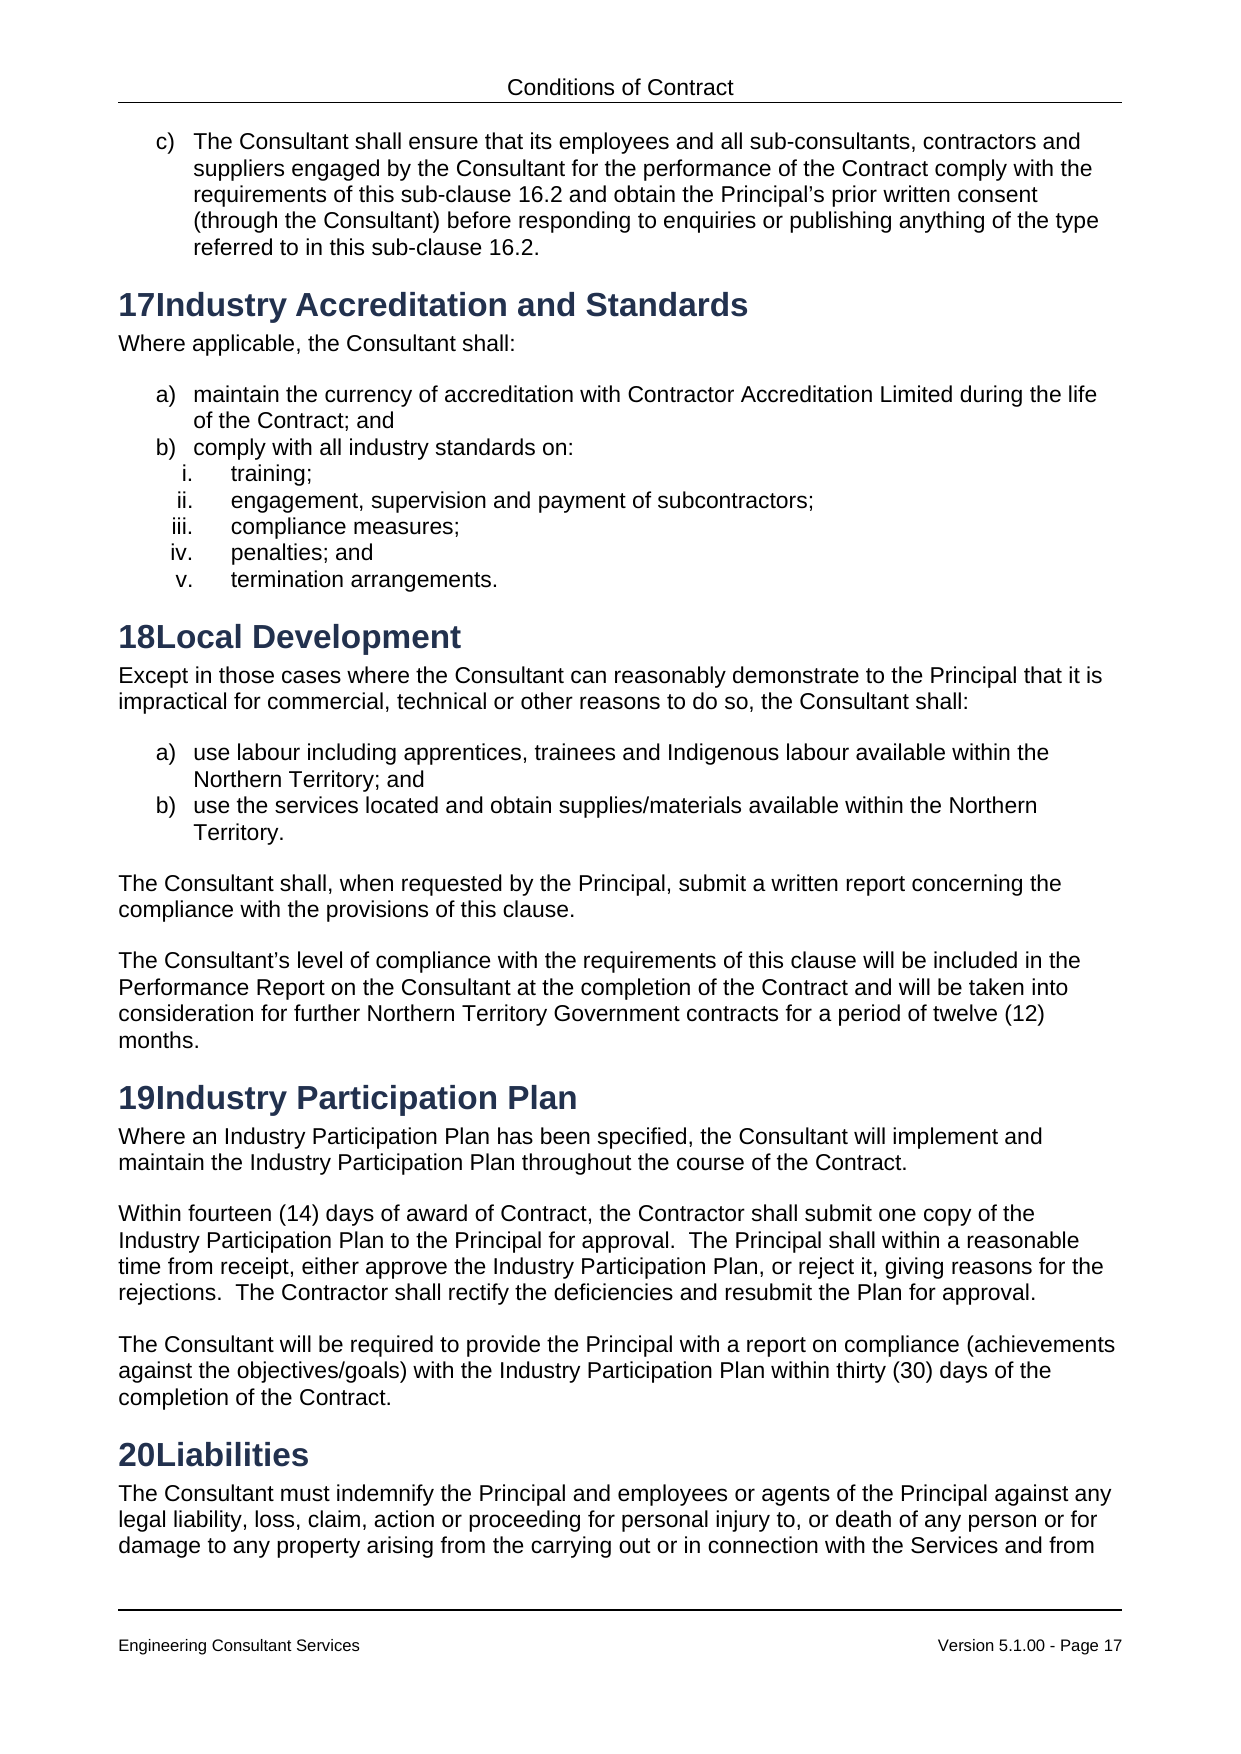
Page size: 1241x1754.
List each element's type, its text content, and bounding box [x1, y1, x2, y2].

list engagement, supervision and payment of subcontractors; [193, 487, 1122, 513]
subtitle Liabilities [118, 1435, 1122, 1473]
text The Consultant’s level of compliance with the requirements of this clause will be included in the Performance Report on the Consultant at the completion of the Contract and will be taken into consideration for further Northern Territory Government contracts for a period of twelve (12) months. [118, 947, 1122, 1053]
text The Consultant shall, when requested by the Principal, submit a written report concerning the compliance with the provisions of this clause. [118, 870, 1122, 922]
text Within fourteen (14) days of award of Contract, the Contractor shall submit one copy of the Industry Participation Plan to the Principal for approval. The Principal shall within a reasonable time from receipt, either approve the Industry Participation Plan, or reject it, giving reasons for the rejections. The Contractor shall rectify the deficiencies and resubmit the Plan for approval. [118, 1200, 1122, 1306]
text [118, 1479, 1122, 1558]
text Except in those cases where the Consultant can reasonably demonstrate to the Principal that it is impractical for commercial, technical or other reasons to do so, the Consultant shall: [118, 662, 1122, 714]
list The Consultant shall ensure that its employees and all sub-consultants, contractors and suppliers engaged by the Consultant for the performance of the Contract comply with the requirements of this sub-clause 16.2 and obtain the Principal’s prior written consent (through the Consultant) before responding to enquiries or publishing anything of the type referred to in this sub-clause 16.2. [156, 128, 1122, 260]
list training; [193, 460, 1122, 487]
text The Consultant will be required to provide the Principal with a report on compliance (achievements against the objectives/goals) with the Industry Participation Plan within thirty (30) days of the completion of the Contract. [118, 1331, 1122, 1410]
list maintain the currency of accreditation with Contractor Accreditation Limited during the life of the Contract; and [156, 381, 1122, 434]
list use labour including apprentices, trainees and Indigenous labour available within the Northern Territory; and [156, 739, 1122, 792]
list compliance measures; [193, 513, 1122, 539]
subtitle Local Development [118, 617, 1122, 655]
text Where an Industry Participation Plan has been specified, the Consultant will implement and maintain the Industry Participation Plan throughout the course of the Contract. [118, 1123, 1122, 1175]
subtitle Industry Accreditation and Standards [118, 285, 1122, 323]
text Where applicable, the Consultant shall: [118, 330, 1122, 356]
list penalties; and [193, 539, 1122, 566]
list use the services located and obtain supplies/materials available within the Northern Territory. [156, 792, 1122, 845]
subtitle Industry Participation Plan [118, 1078, 1122, 1116]
list comply with all industry standards on: [156, 434, 1122, 460]
list termination arrangements. [193, 566, 1122, 592]
